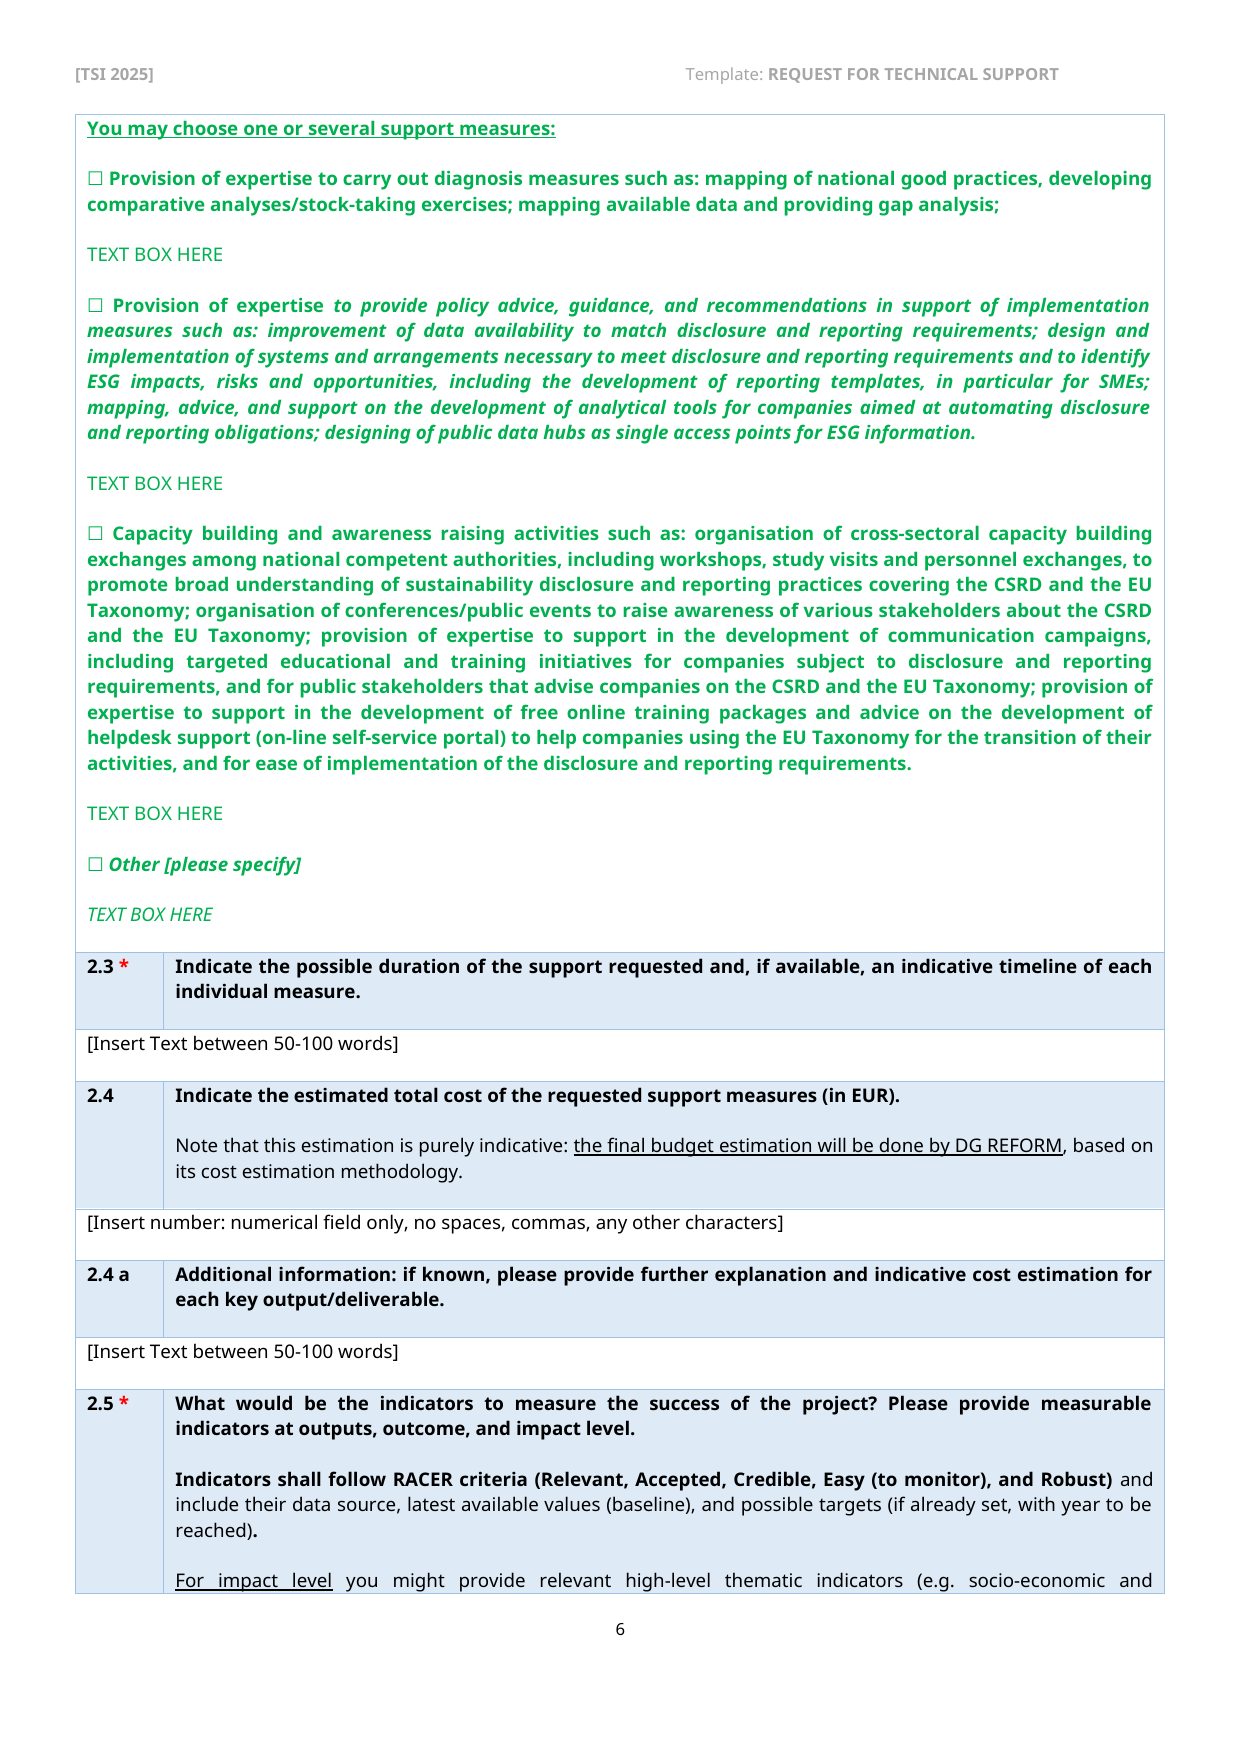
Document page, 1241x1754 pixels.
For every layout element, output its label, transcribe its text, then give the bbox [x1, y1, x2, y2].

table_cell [76, 115, 1164, 952]
table_cell [Insert number: numerical field only, no spaces, commas, any other characters] [76, 1210, 1164, 1260]
table_cell Indicate the possible duration of the support requested and, if available, an indicative timeline of each individual measure. [164, 953, 1164, 1029]
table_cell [164, 1390, 1164, 1593]
table_cell 2.4 a [76, 1261, 163, 1337]
table_cell Additional information: if known, please provide further explanation and indicative cost estimation for each key output/deliverable. [164, 1261, 1164, 1337]
table_cell [Insert Text between 50-100 words] [76, 1338, 1164, 1389]
table_cell 2.4 [76, 1082, 163, 1208]
table_cell 2.5 * [76, 1390, 163, 1593]
table_cell 2.3 * [76, 953, 163, 1029]
table_cell [Insert Text between 50-100 words] [76, 1030, 1164, 1081]
table_cell Indicate the estimated total cost of the requested support measures (in EUR). Note that this estimation is purely indicative: the final budget estimation will be done by DG REFORM, based on its cost estimation methodology. [164, 1082, 1164, 1208]
